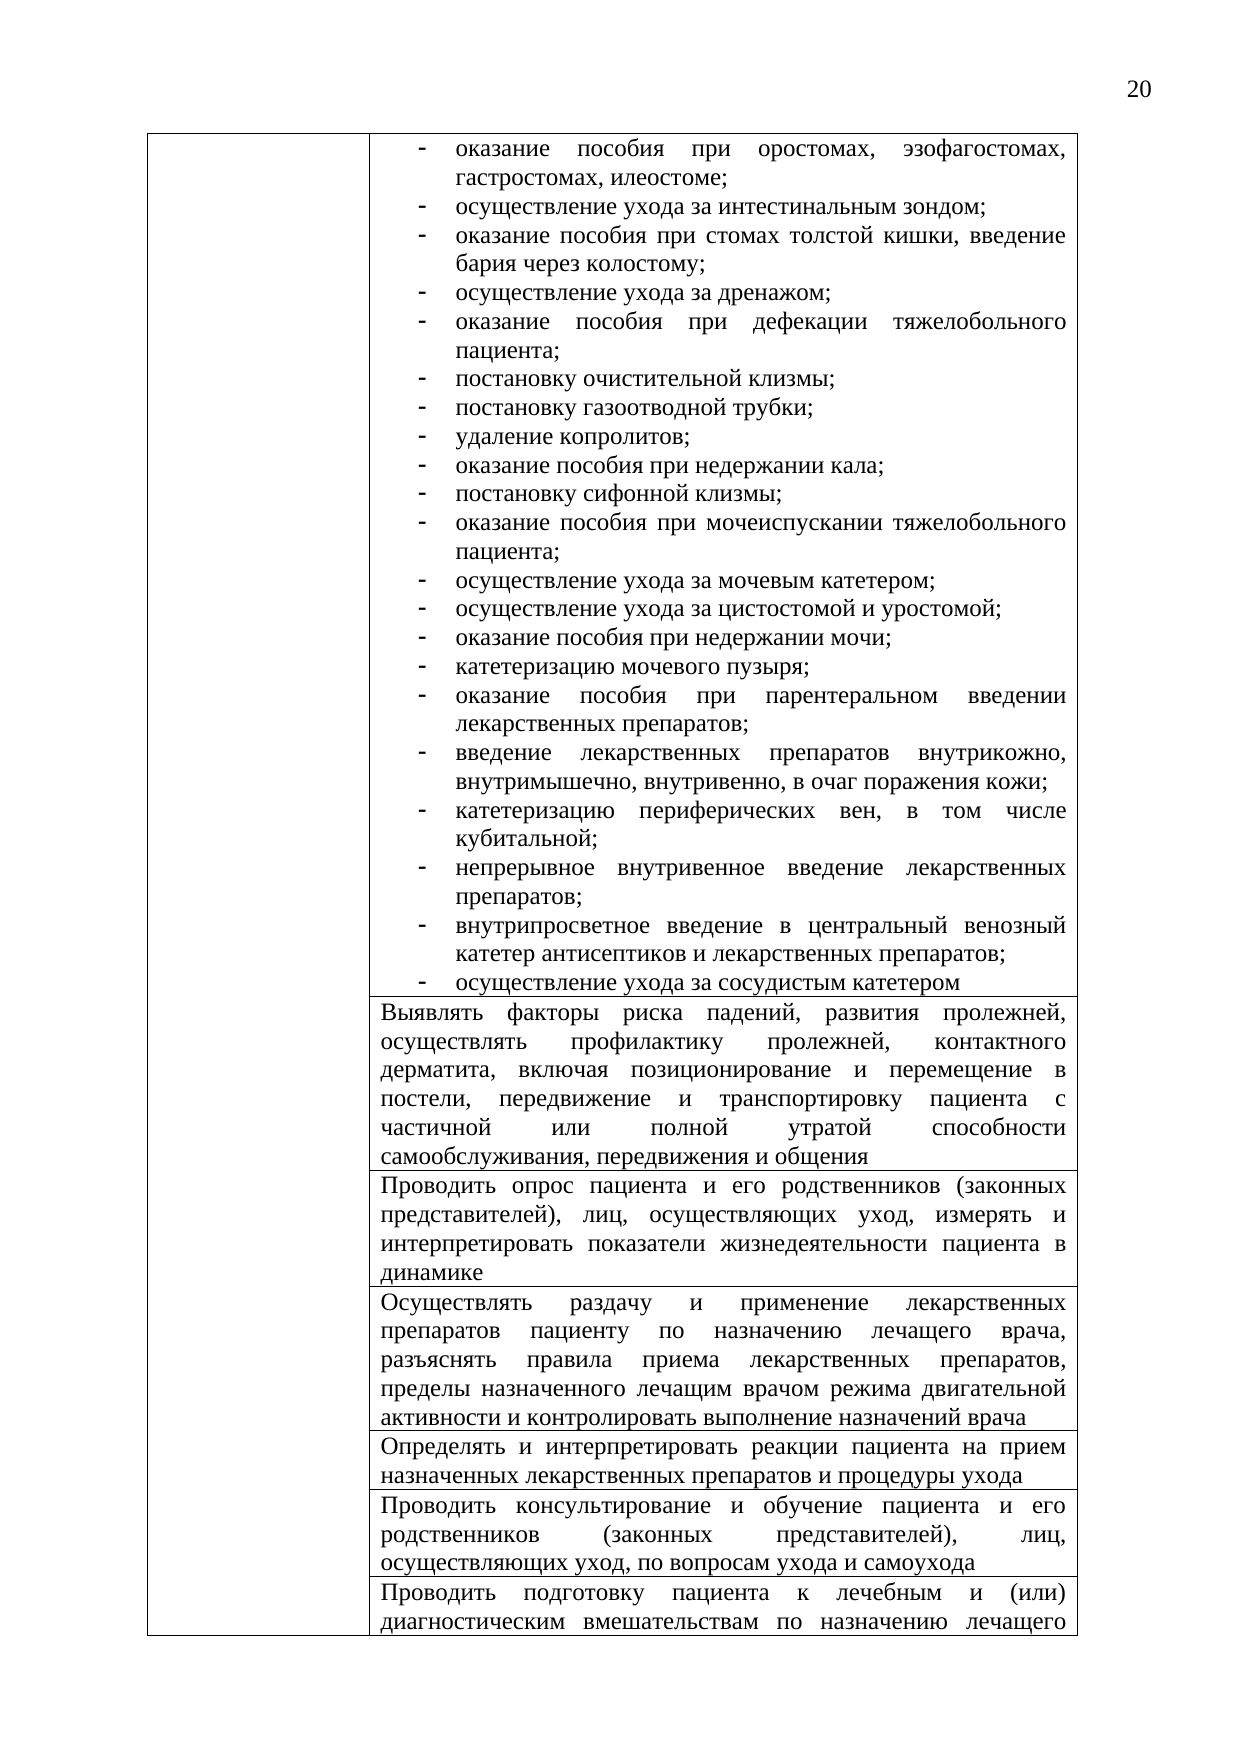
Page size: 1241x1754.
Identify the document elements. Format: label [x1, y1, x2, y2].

table_cell [133, 131, 1097, 1636]
